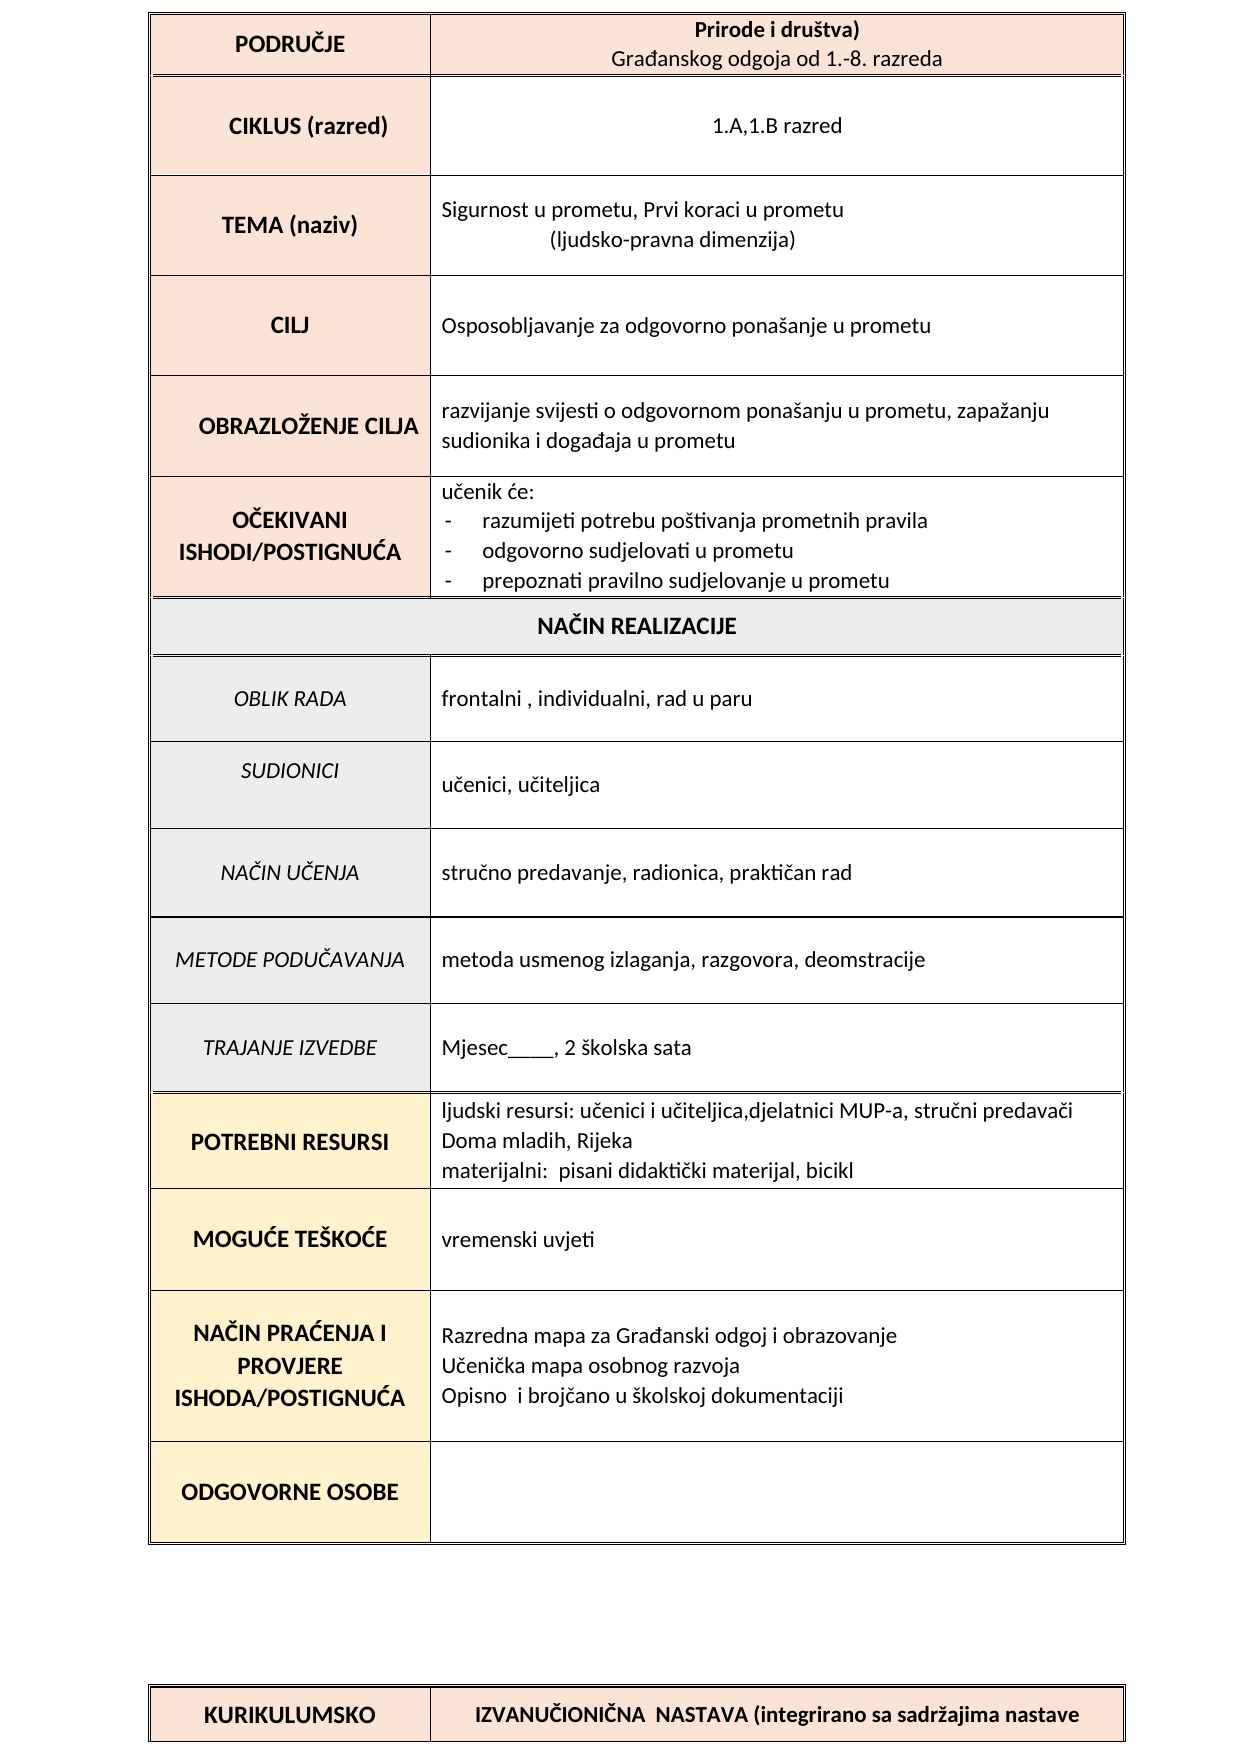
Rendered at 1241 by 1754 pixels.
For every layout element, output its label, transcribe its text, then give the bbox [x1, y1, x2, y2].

table_cell vremenski uvjeti [431, 1189, 1123, 1290]
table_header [151, 15, 430, 74]
table_cell razvijanje svijesti o odgovornom ponašanju u prometu, zapažanju sudionika i događaja u prometu [431, 376, 1123, 476]
table_cell POTREBNI RESURSI [151, 1091, 430, 1188]
table_cell METODE PODUČAVANJA [151, 918, 430, 1003]
table_cell Sigurnost u prometu, Prvi koraci u prometu (ljudsko-pravna dimenzija) [431, 176, 1123, 275]
table_cell MOGUĆE TEŠKOĆE [151, 1189, 430, 1290]
table_cell učenik će: razumijeti potrebu poštivanja prometnih pravila odgovorno sudjelovati u prometu prepoznati pravilno sudjelovanje u prometu [431, 477, 1123, 596]
table_cell OBRAZLOŽENJE CILJA [151, 376, 430, 476]
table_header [431, 15, 1123, 74]
table_cell Mjesec____, 2 školska sata [431, 1004, 1123, 1091]
table_cell CILJ [151, 276, 430, 375]
table_cell metoda usmenog izlaganja, razgovora, deomstracije [431, 918, 1123, 1003]
table_cell OBLIK RADA [150, 654, 430, 741]
table_cell TEMA (naziv) [151, 176, 430, 275]
table_cell učenici, učiteljica [431, 742, 1123, 828]
table_cell OČEKIVANI ISHODI/POSTIGNUĆA [151, 477, 430, 596]
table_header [151, 1688, 430, 1741]
table_cell stručno predavanje, radionica, praktičan rad [431, 829, 1123, 916]
table_cell CIKLUS (razred) [150, 74, 430, 174]
table_cell Osposobljavanje za odgovorno ponašanje u prometu [431, 276, 1123, 375]
table_cell 1.A,1.B razred [431, 74, 1124, 174]
table_cell Razredna mapa za Građanski odgoj i obrazovanje Učenička mapa osobnog razvoja Opisno i brojčano u školskoj dokumentaciji [431, 1291, 1123, 1441]
table_cell TRAJANJE IZVEDBE [151, 1004, 430, 1091]
table_cell [431, 1442, 1123, 1542]
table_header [431, 1688, 1123, 1741]
table_cell SUDIONICI [151, 742, 430, 828]
table_cell NAČIN UČENJA [151, 829, 430, 916]
table_cell ljudski resursi: učenici i učiteljica,djelatnici MUP-a, stručni predavači Doma mladih, Rijeka materijalni: pisani didaktički materijal, bicikl [431, 1091, 1123, 1188]
table_cell ODGOVORNE OSOBE [151, 1442, 430, 1542]
table_cell NAČIN REALIZACIJE [151, 596, 1123, 654]
table_cell frontalni , individualni, rad u paru [431, 654, 1124, 741]
table_cell NAČIN PRAĆENJA I PROVJERE ISHODA/POSTIGNUĆA [151, 1291, 430, 1441]
